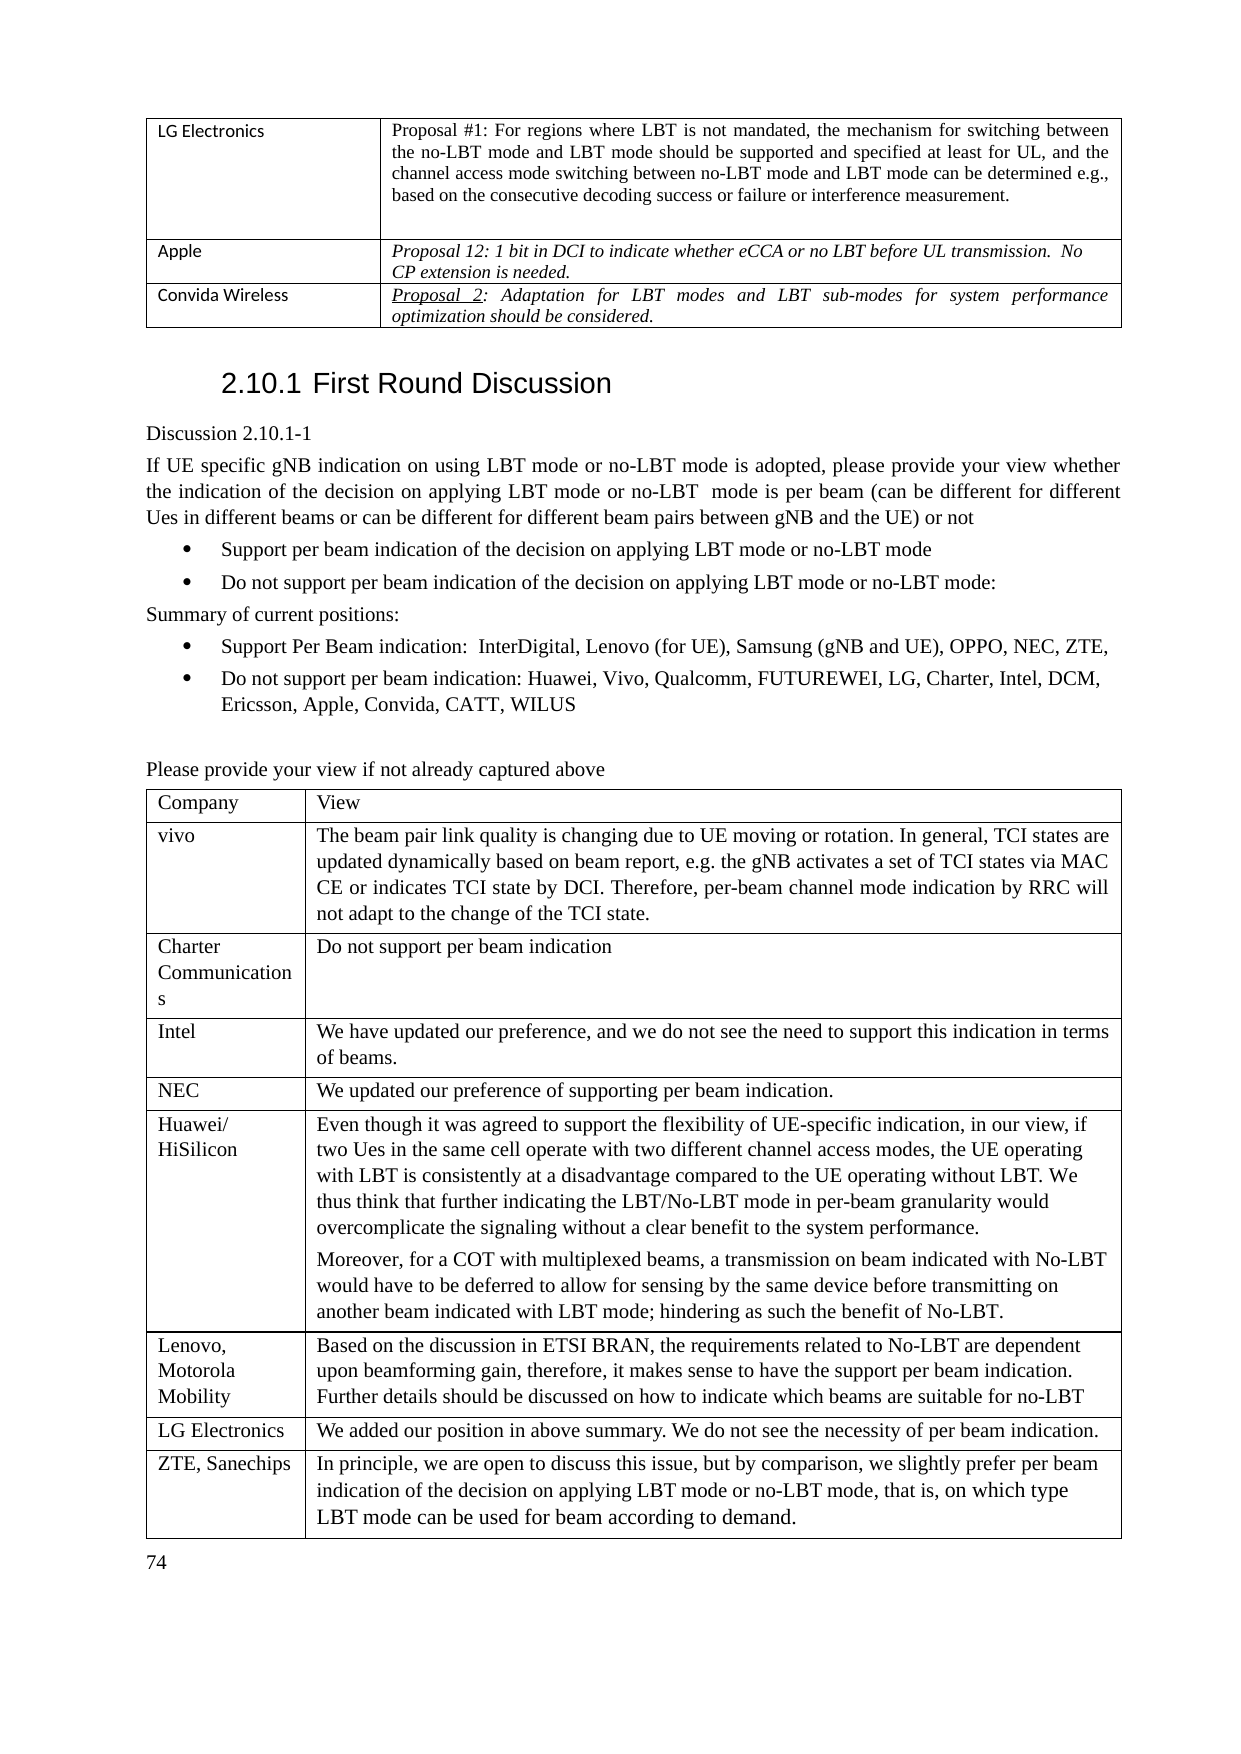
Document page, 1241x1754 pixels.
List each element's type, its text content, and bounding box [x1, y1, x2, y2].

table_cell Huawei/HiSilicon [147, 1111, 305, 1331]
table_cell The beam pair link quality is changing due to UE moving or rotation. In general, TCI states are updated dynamically based on beam report, e.g. the gNB activates a set of TCI states via MAC CE or indicates TCI state by DCI. Therefore, per-beam channel mode indication by RRC will not adapt to the change of the TCI state. [306, 823, 1121, 933]
list Support per beam indication of the decision on applying LBT mode or no-LBT mode [183, 537, 1122, 561]
table_cell LG Electronics [147, 1418, 305, 1450]
list Support Per Beam indication: InterDigital, Lenovo (for UE), Samsung (gNB and UE), OPPO, NEC, ZTE, [183, 634, 1122, 658]
table_cell Proposal 12: 1 bit in DCI to indicate whether eCCA or no LBT before UL transmission. No CP extension is needed. [381, 240, 1121, 283]
table_cell Even though it was agreed to support the flexibility of UE-specific indication, in our view, if two Ues in the same cell operate with two different channel access modes, the UE operating with LBT is consistently at a disadvantage compared to the UE operating without LBT. We thus think that further indicating the LBT/No-LBT mode in per-beam granularity would overcomplicate the signaling without a clear benefit to the system performance. Moreover, for a COT with multiplexed beams, a transmission on beam indicated with No-LBT would have to be deferred to allow for sensing by the same device before transmitting on another beam indicated with LBT mode; hindering as such the benefit of No-LBT. [306, 1111, 1121, 1331]
table_cell LG Electronics [147, 119, 380, 238]
table_header View [306, 790, 1121, 822]
table_cell ZTE, Sanechips [147, 1451, 305, 1537]
text If UE specific gNB indication on using LBT mode or no-LBT mode is adopted, please provide your view whether the indication of the decision on applying LBT mode or no-LBT mode is per beam (can be different for different Ues in different beams or can be different for different beam pairs between gNB and the UE) or not [146, 453, 1122, 529]
subtitle First Round Discussion [221, 366, 1122, 400]
table_cell NEC [147, 1078, 305, 1110]
table_cell Intel [147, 1019, 305, 1077]
table_cell Based on the discussion in ETSI BRAN, the requirements related to No-LBT are dependent upon beamforming gain, therefore, it makes sense to have the support per beam indication. Further details should be discussed on how to indicate which beams are suitable for no-LBT [306, 1333, 1121, 1417]
table_cell vivo [147, 823, 305, 933]
text Summary of current positions: [146, 602, 1122, 626]
table_cell Do not support per beam indication [306, 934, 1121, 1018]
table_cell Proposal #1: For regions where LBT is not mandated, the mechanism for switching between the no-LBT mode and LBT mode should be supported and specified at least for UL, and the channel access mode switching between no-LBT mode and LBT mode can be determined e.g., based on the consecutive decoding success or failure or interference measurement. [381, 119, 1121, 238]
table_cell Convida Wireless [147, 284, 380, 327]
list Do not support per beam indication: Huawei, Vivo, Qualcomm, FUTUREWEI, LG, Charter, Intel, DCM, Ericsson, Apple, Convida, CATT, [183, 666, 1122, 716]
list Do not support per beam indication of the decision on applying LBT mode or no-LBT mode: [183, 569, 1122, 594]
text Discussion 2.10.1-1 [146, 421, 1122, 445]
table_cell In principle, we are open to discuss this issue, but by comparison, we slightly prefer per beam indication of the decision on applying LBT mode or no-LBT mode, that is, on which type LBT mode can be used for beam according to demand. [306, 1451, 1121, 1537]
table_cell Proposal 2: Adaptation for LBT modes and LBT sub-modes for system performance optimization should be considered. [381, 284, 1121, 327]
table_cell We updated our preference of supporting per beam indication. [306, 1078, 1121, 1110]
table_cell Apple [147, 240, 380, 283]
table_cell We have updated our preference, and we do not see the need to support this indication in terms of beams. [306, 1019, 1121, 1077]
table_cell We added our position in above summary. We do not see the necessity of per beam indication. [306, 1418, 1121, 1450]
table_cell Lenovo, Motorola Mobility [147, 1333, 305, 1417]
table_cell Charter Communications [147, 934, 305, 1018]
table_header Company [147, 790, 305, 822]
text Please provide your view if not already captured above [146, 756, 1122, 781]
